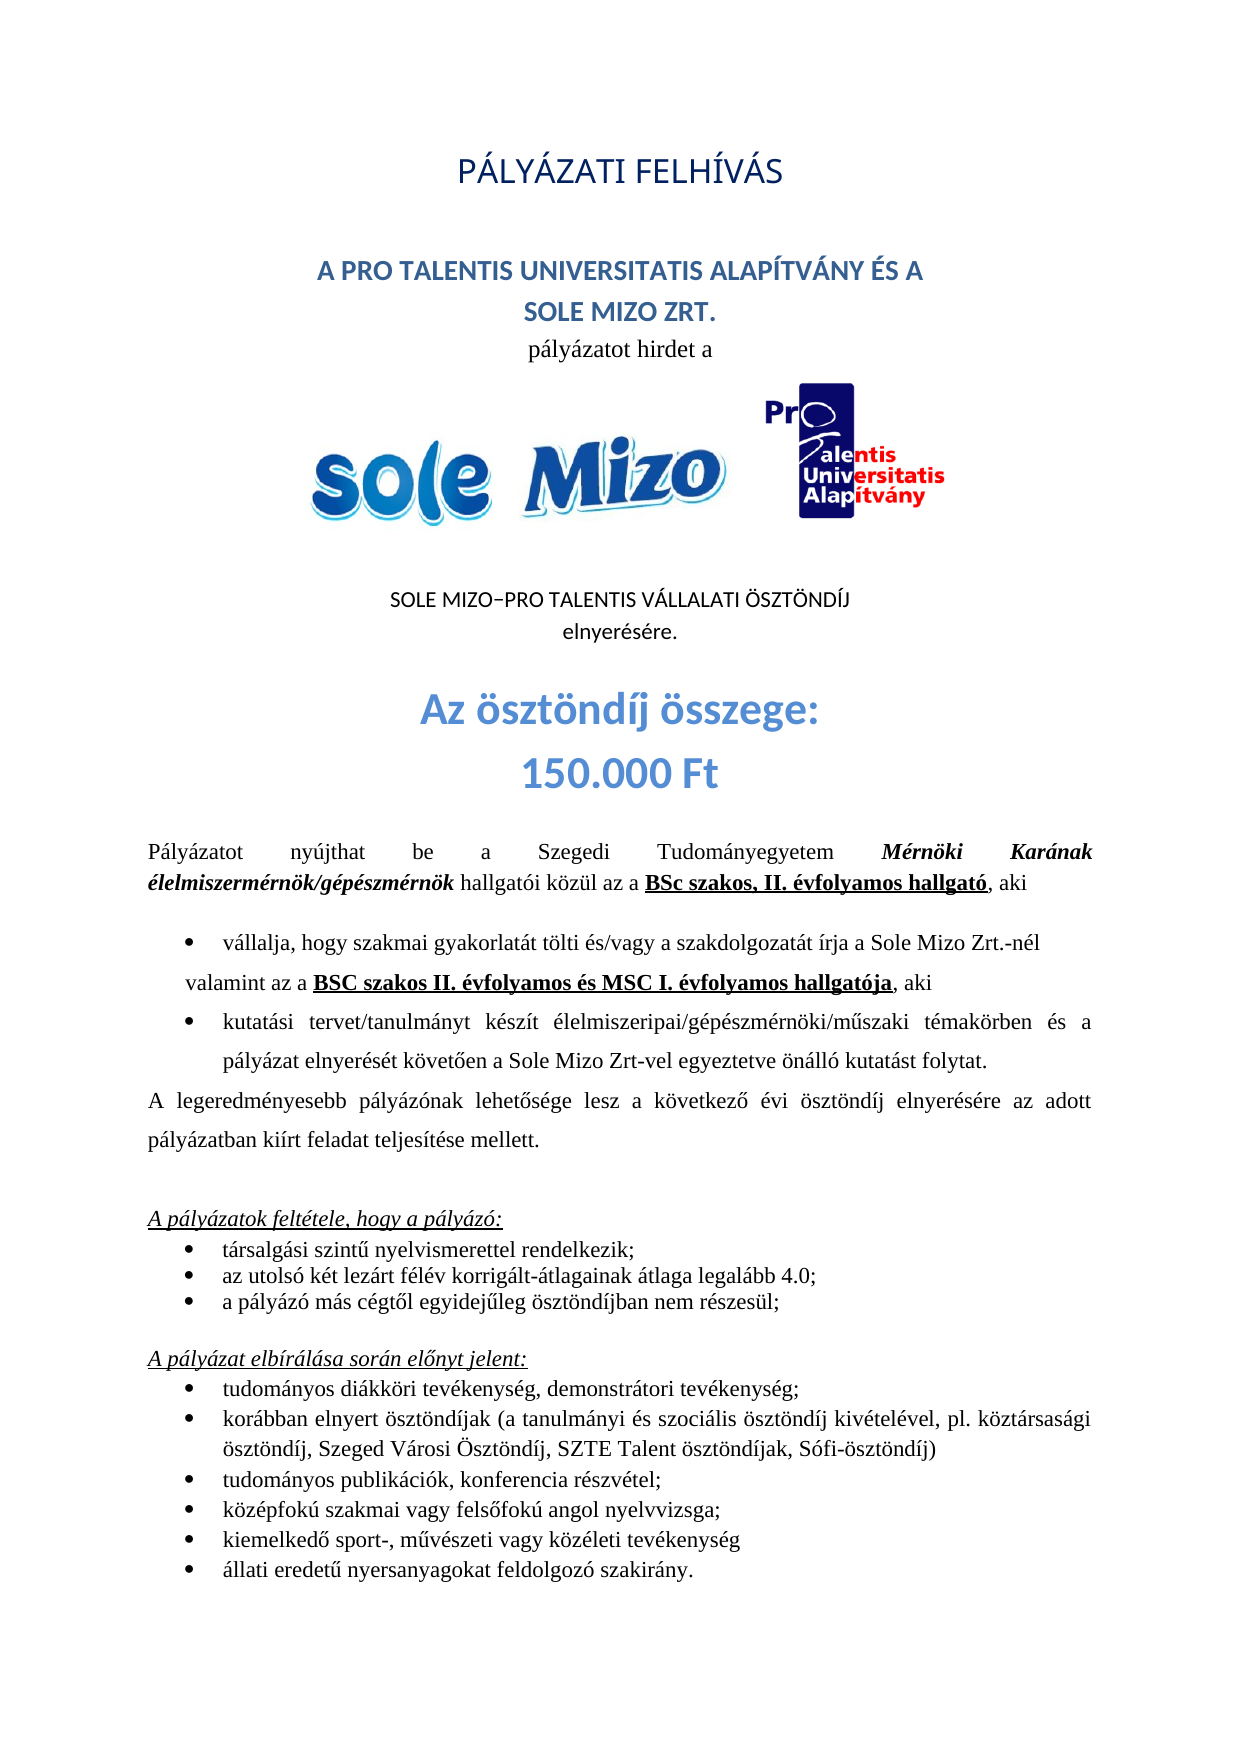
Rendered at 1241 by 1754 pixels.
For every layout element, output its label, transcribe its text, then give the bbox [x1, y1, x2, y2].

text valamint az a BSC szakos II. évfolyamos és MSC I. évfolyamos hallgatója, aki [185, 968, 1093, 995]
text A legeredményesebb pályázónak lehetősége lesz a következő évi ösztöndíj elnyerésére az adott pályázatban kiírt feladat teljesítése mellett. [148, 1087, 1093, 1153]
text SOLE MIZO ZRT. [148, 293, 1093, 328]
list kiemelkedő sport-, művészeti vagy közéleti tevékenység [185, 1526, 1093, 1552]
list a pályázó más cégtől egyidejűleg ösztöndíjban nem részesül; [185, 1288, 1093, 1315]
picture [279, 393, 750, 549]
list középfokú szakmai vagy felsőfokú angol nyelvvizsga; [185, 1496, 1093, 1522]
text Pályázatot nyújthat be a Szegedi Tudományegyetem Mérnöki Karának élelmiszermérnök/gépészmérnök hallgatói közül az a BSc szakos, II. évfolyamos hallgató, aki [148, 838, 1093, 895]
list állati eredetű nyersanyagokat feldolgozó szakirány. [185, 1556, 1093, 1583]
text A pályázat elbírálása során előnyt jelent: [148, 1345, 1093, 1371]
text PÁLYÁZATI FELHÍVÁS [148, 148, 1093, 193]
list kutatási tervet/tanulmányt készít élelmiszeripai/gépészmérnöki/műszaki témakörben és a pályázat elnyerését követően a Sole Mizo Zrt-vel egyeztetve önálló kutatást folytat. [185, 1008, 1093, 1074]
list tudományos diákköri tevékenység, demonstrátori tevékenység; [185, 1375, 1093, 1401]
picture [755, 366, 961, 549]
list tudományos publikációk, konferencia részvétel; [185, 1466, 1093, 1492]
text elnyerésére. [148, 617, 1093, 645]
list vállalja, hogy szakmai gyakorlatát tölti és/vagy a szakdolgozatát írja a Sole Mizo Zrt.-nél [185, 929, 1093, 955]
list korábban elnyert ösztöndíjak (a tanulmányi és szociális ösztöndíj kivételével, pl. köztársasági ösztöndíj, Szeged Városi Ösztöndíj, SZTE Talent ösztöndíjak, Sófi-ösztöndíj) [185, 1405, 1093, 1462]
text SOLE MIZO−PRO TALENTIS VÁLLALATI ÖSZTÖNDÍJ [148, 585, 1093, 613]
text pályázatot hirdet a [148, 334, 1093, 363]
list az utolsó két lezárt félév korrigált-átlagainak átlaga legalább 4.0; [185, 1262, 1093, 1288]
text 150.000 Ft [148, 744, 1093, 800]
list társalgási szintű nyelvismerettel rendelkezik; [185, 1236, 1093, 1262]
text A PRO TALENTIS UNIVERSITATIS ALAPÍTVÁNY ÉS A [148, 252, 1093, 288]
text Az ösztöndíj összege: [148, 680, 1093, 736]
text A pályázatok feltétele, hogy a pályázó: [148, 1205, 1093, 1232]
